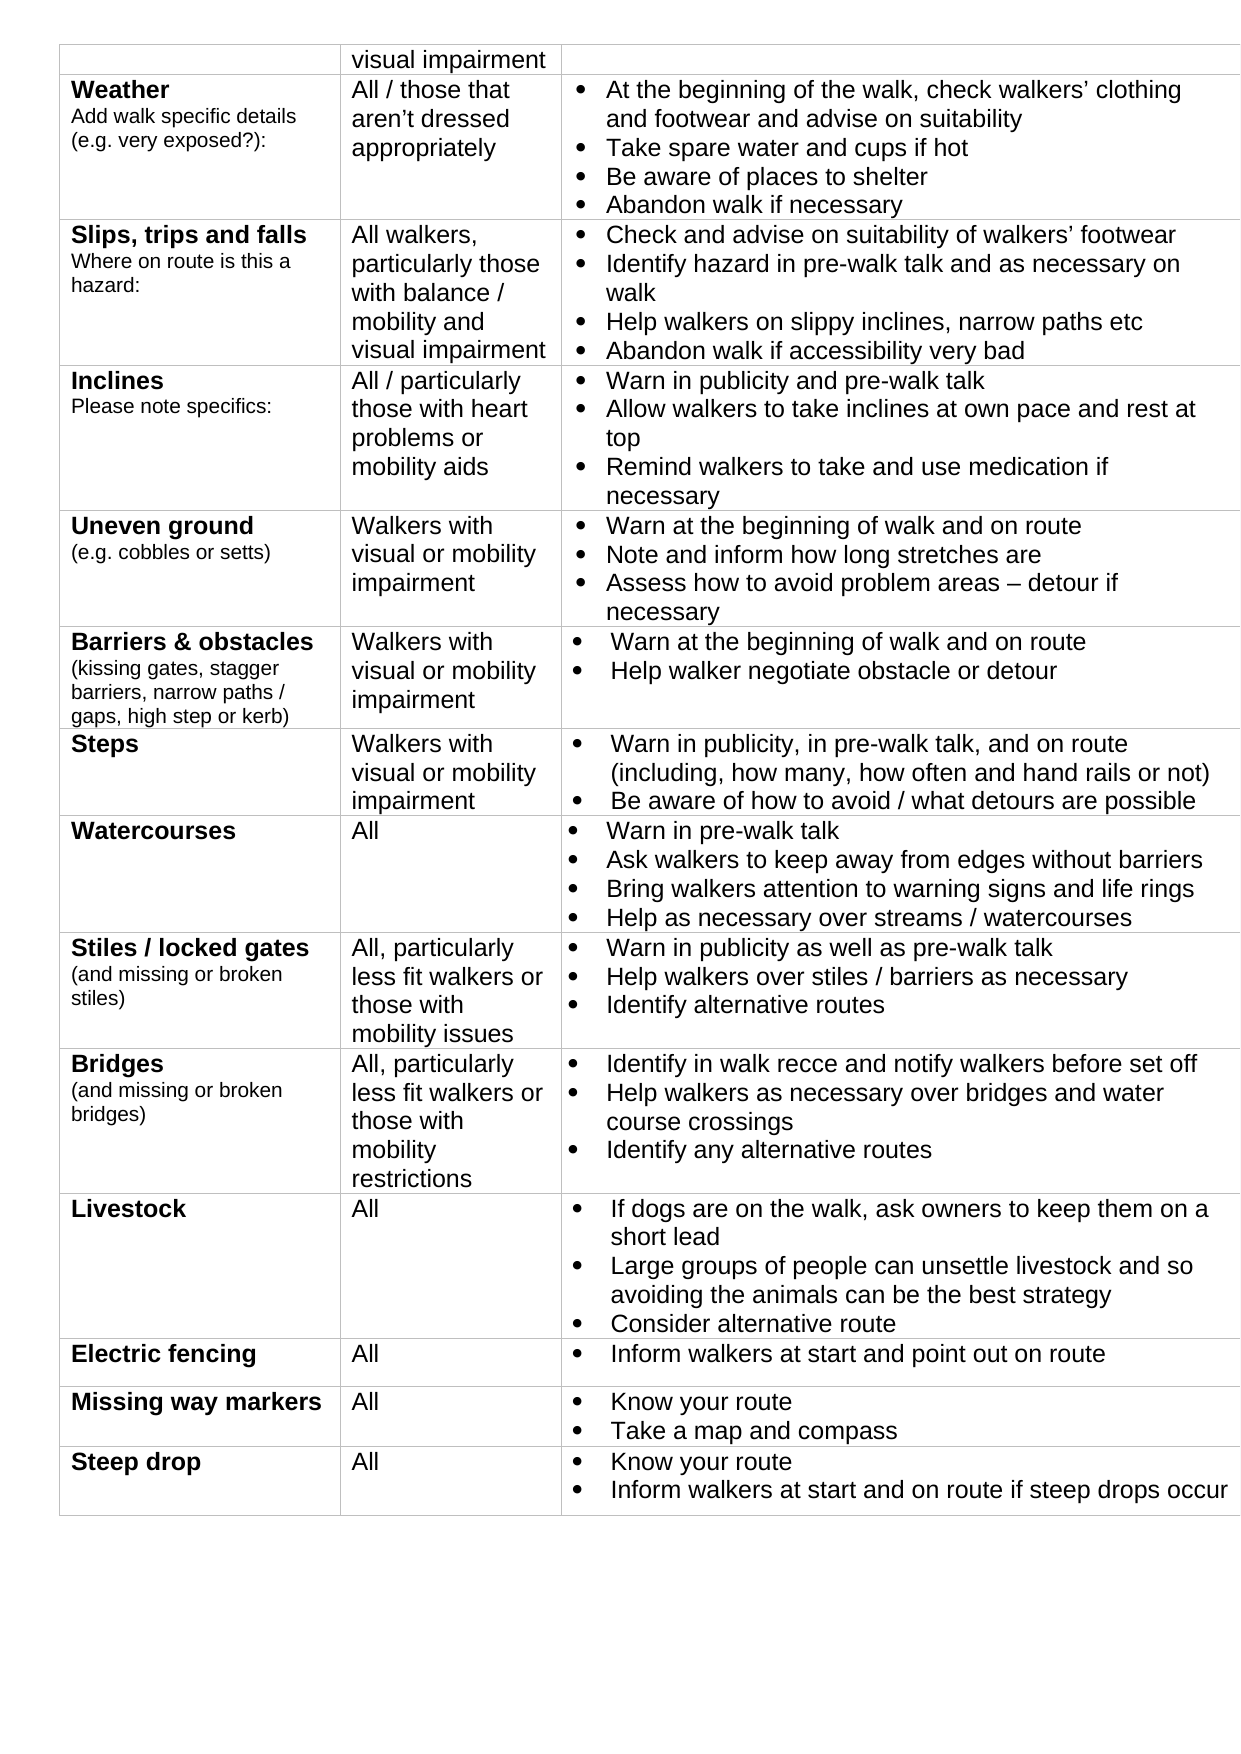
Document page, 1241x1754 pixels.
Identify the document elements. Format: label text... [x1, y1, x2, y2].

table_cell Barriers & obstacles (kissing gates, stagger barriers, narrow paths / gaps, high step or kerb) [60, 627, 340, 728]
table_cell Know your route Inform walkers at start and on route if steep drops occur [562, 1447, 1240, 1515]
table_cell All [341, 1447, 561, 1515]
table_cell All / particularly those with heart problems or mobility aids [341, 366, 561, 510]
table_cell At the beginning of the walk, check walkers’ clothing and footwear and advise on suitability Take spare water and cups if hot Be aware of places to shelter Abandon walk if necessary [562, 75, 1240, 219]
table_cell Warn at the beginning of walk and on route Help walker negotiate obstacle or detour [562, 627, 1240, 728]
table_cell Identify in walk recce and notify walkers before set off Help walkers as necessary over bridges and water course crossings Identify any alternative routes [562, 1049, 1240, 1192]
table_cell Warn at the beginning of walk and on route Note and inform how long stretches are Assess how to avoid problem areas – detour if necessary [562, 511, 1240, 626]
table_cell Slips, trips and falls Where on route is this a hazard: [60, 220, 340, 364]
table_cell Warn in pre-walk talk Ask walkers to keep away from edges without barriers Bring walkers attention to warning signs and life rings Help as necessary over streams / watercourses [562, 816, 1240, 932]
table_cell Warn in publicity, in pre-walk talk, and on route (including, how many, how often and hand rails or not) Be aware of how to avoid / what detours are possible [562, 729, 1240, 815]
table_cell Livestock [60, 1194, 340, 1338]
table_cell Watercourses [60, 816, 340, 932]
table_cell Stiles / locked gates (and missing or broken stiles) [60, 933, 340, 1048]
table_cell All, particularly less fit walkers or those with mobility issues [341, 933, 561, 1048]
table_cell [562, 45, 1240, 74]
table_cell Know your route Take a map and compass [562, 1387, 1240, 1446]
table_cell Warn in publicity as well as pre-walk talk Help walkers over stiles / barriers as necessary Identify alternative routes [562, 933, 1240, 1048]
table_cell Inclines Please note specifics: [60, 366, 340, 510]
table_cell Inform walkers at start and point out on route [562, 1339, 1240, 1386]
table_cell Steps [60, 729, 340, 815]
table_cell Weather Add walk specific details (e.g. very exposed?): [60, 75, 340, 219]
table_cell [60, 45, 340, 74]
table_cell Electric fencing [60, 1339, 340, 1386]
table_cell Missing way markers [60, 1387, 340, 1446]
table_cell All [341, 1194, 561, 1338]
table_cell If dogs are on the walk, ask owners to keep them on a short lead Large groups of people can unsettle livestock and so avoiding the animals can be the best strategy Consider alternative route [562, 1194, 1240, 1338]
table_cell Walkers with visual or mobility impairment [341, 627, 561, 728]
table_cell Steep drop [60, 1447, 340, 1515]
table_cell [341, 45, 561, 74]
table_cell All [341, 1387, 561, 1446]
table_cell All / those that aren’t dressed appropriately [341, 75, 561, 219]
table_cell Bridges (and missing or broken bridges) [60, 1049, 340, 1192]
table_cell All, particularly less fit walkers or those with mobility restrictions [341, 1049, 561, 1192]
table_cell Warn in publicity and pre-walk talk Allow walkers to take inclines at own pace and rest at top Remind walkers to take and use medication if necessary [562, 366, 1240, 510]
table_cell Walkers with visual or mobility impairment [341, 729, 561, 815]
table_cell Uneven ground (e.g. cobbles or setts) [60, 511, 340, 626]
table_cell All [341, 1339, 561, 1386]
table_cell All walkers, particularly those with balance / mobility and visual impairment [341, 220, 561, 364]
table_cell Check and advise on suitability of walkers’ footwear Identify hazard in pre-walk talk and as necessary on walk Help walkers on slippy inclines, narrow paths etc Abandon walk if accessibility very bad [562, 220, 1240, 364]
table_cell Walkers with visual or mobility impairment [341, 511, 561, 626]
table_cell All [341, 816, 561, 932]
